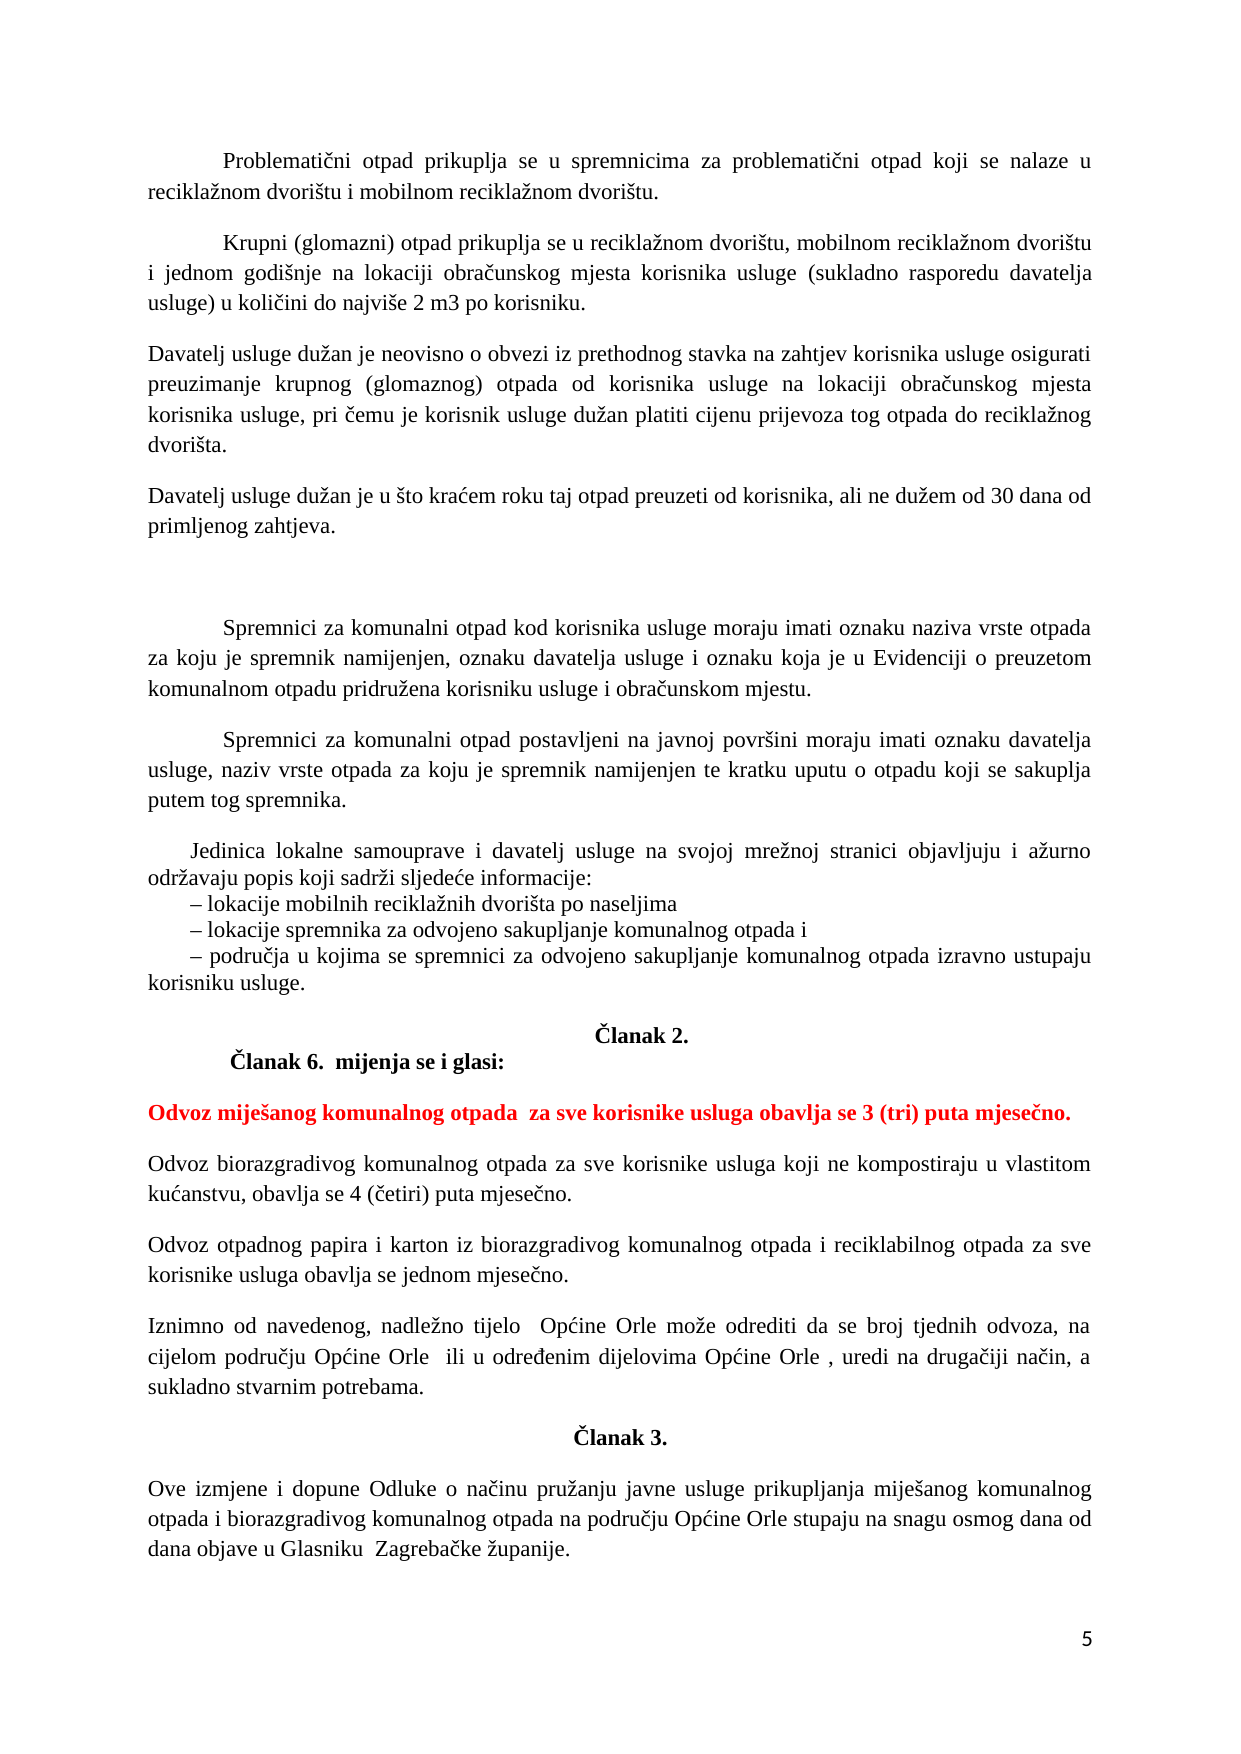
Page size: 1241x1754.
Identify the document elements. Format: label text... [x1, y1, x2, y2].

text Odvoz otpadnog papira i karton iz biorazgradivog komunalnog otpada i reciklabilnog otpada za sve korisnike usluga obavlja se jednom mjesečno. [148, 1231, 1093, 1288]
text Jedinica lokalne samouprave i davatelj usluge na svojoj mrežnoj stranici objavljuju i ažurno održavaju popis koji sadrži sljedeće informacije: [148, 837, 1093, 890]
text Davatelj usluge dužan je u što kraćem roku taj otpad preuzeti od korisnika, ali ne dužem od 30 dana od primljenog zahtjeva. [148, 482, 1093, 538]
text – lokacije spremnika za odvojeno sakupljanje komunalnog otpada i [148, 916, 1093, 943]
text Članak 3. [148, 1424, 1093, 1450]
text Spremnici za komunalni otpad kod korisnika usluge moraju imati oznaku naziva vrste otpada za koju je spremnik namijenjen, oznaku davatelja usluge i oznaku koja je u Evidenciji o preuzetom komunalnom otpadu pridružena korisniku usluge i obračunskom mjestu. [148, 614, 1093, 701]
text Odvoz biorazgradivog komunalnog otpada za sve korisnike usluga koji ne kompostiraju u vlastitom kućanstvu, obavlja se 4 (četiri) puta mjesečno. [148, 1150, 1093, 1207]
text Članak 6. mijenja se i glasi: [229, 1048, 1093, 1074]
text Problematični otpad prikuplja se u spremnicima za problematični otpad koji se nalaze u reciklažnom dvorištu i mobilnom reciklažnom dvorištu. [148, 148, 1093, 204]
text – lokacije mobilnih reciklažnih dvorišta po naseljima [148, 890, 1093, 916]
text Članak 2. [148, 1022, 1093, 1048]
text Spremnici za komunalni otpad postavljeni na javnoj površini moraju imati oznaku davatelja usluge, naziv vrste otpada za koju je spremnik namijenjen te kratku uputu o otpadu koji se sakuplja putem tog spremnika. [148, 726, 1093, 812]
text Krupni (glomazni) otpad prikuplja se u reciklažnom dvorištu, mobilnom reciklažnom dvorištu i jednom godišnje na lokaciji obračunskog mjesta korisnika usluge (sukladno rasporedu davatelja usluge) u količini do najviše 2 m3 po korisniku. [148, 229, 1093, 316]
text Iznimno od navedenog, nadležno tijelo Općine Orle može odrediti da se broj tjednih odvoza, na cijelom području Općine Orle ili u određenim dijelovima Općine Orle , uredi na drugačiji način, a sukladno stvarnim potrebama. [148, 1313, 1093, 1399]
text Davatelj usluge dužan je neovisno o obvezi iz prethodnog stavka na zahtjev korisnika usluge osigurati preuzimanje krupnog (glomaznog) otpada od korisnika usluge na lokaciji obračunskog mjesta korisnika usluge, pri čemu je korisnik usluge dužan platiti cijenu prijevoza tog otpada do reciklažnog dvorišta. [148, 340, 1093, 457]
text Odvoz miješanog komunalnog otpada za sve korisnike usluga obavlja se 3 (tri) puta mjesečno. [148, 1099, 1093, 1125]
text Ove izmjene i dopune Odluke o načinu pružanju javne usluge prikupljanja miješanog komunalnog otpada i biorazgradivog komunalnog otpada na području Općine Orle stupaju na snagu osmog dana od dana objave u Glasniku Zagrebačke županije. [148, 1475, 1093, 1562]
text – područja u kojima se spremnici za odvojeno sakupljanje komunalnog otpada izravno ustupaju korisniku usluge. [148, 943, 1093, 995]
